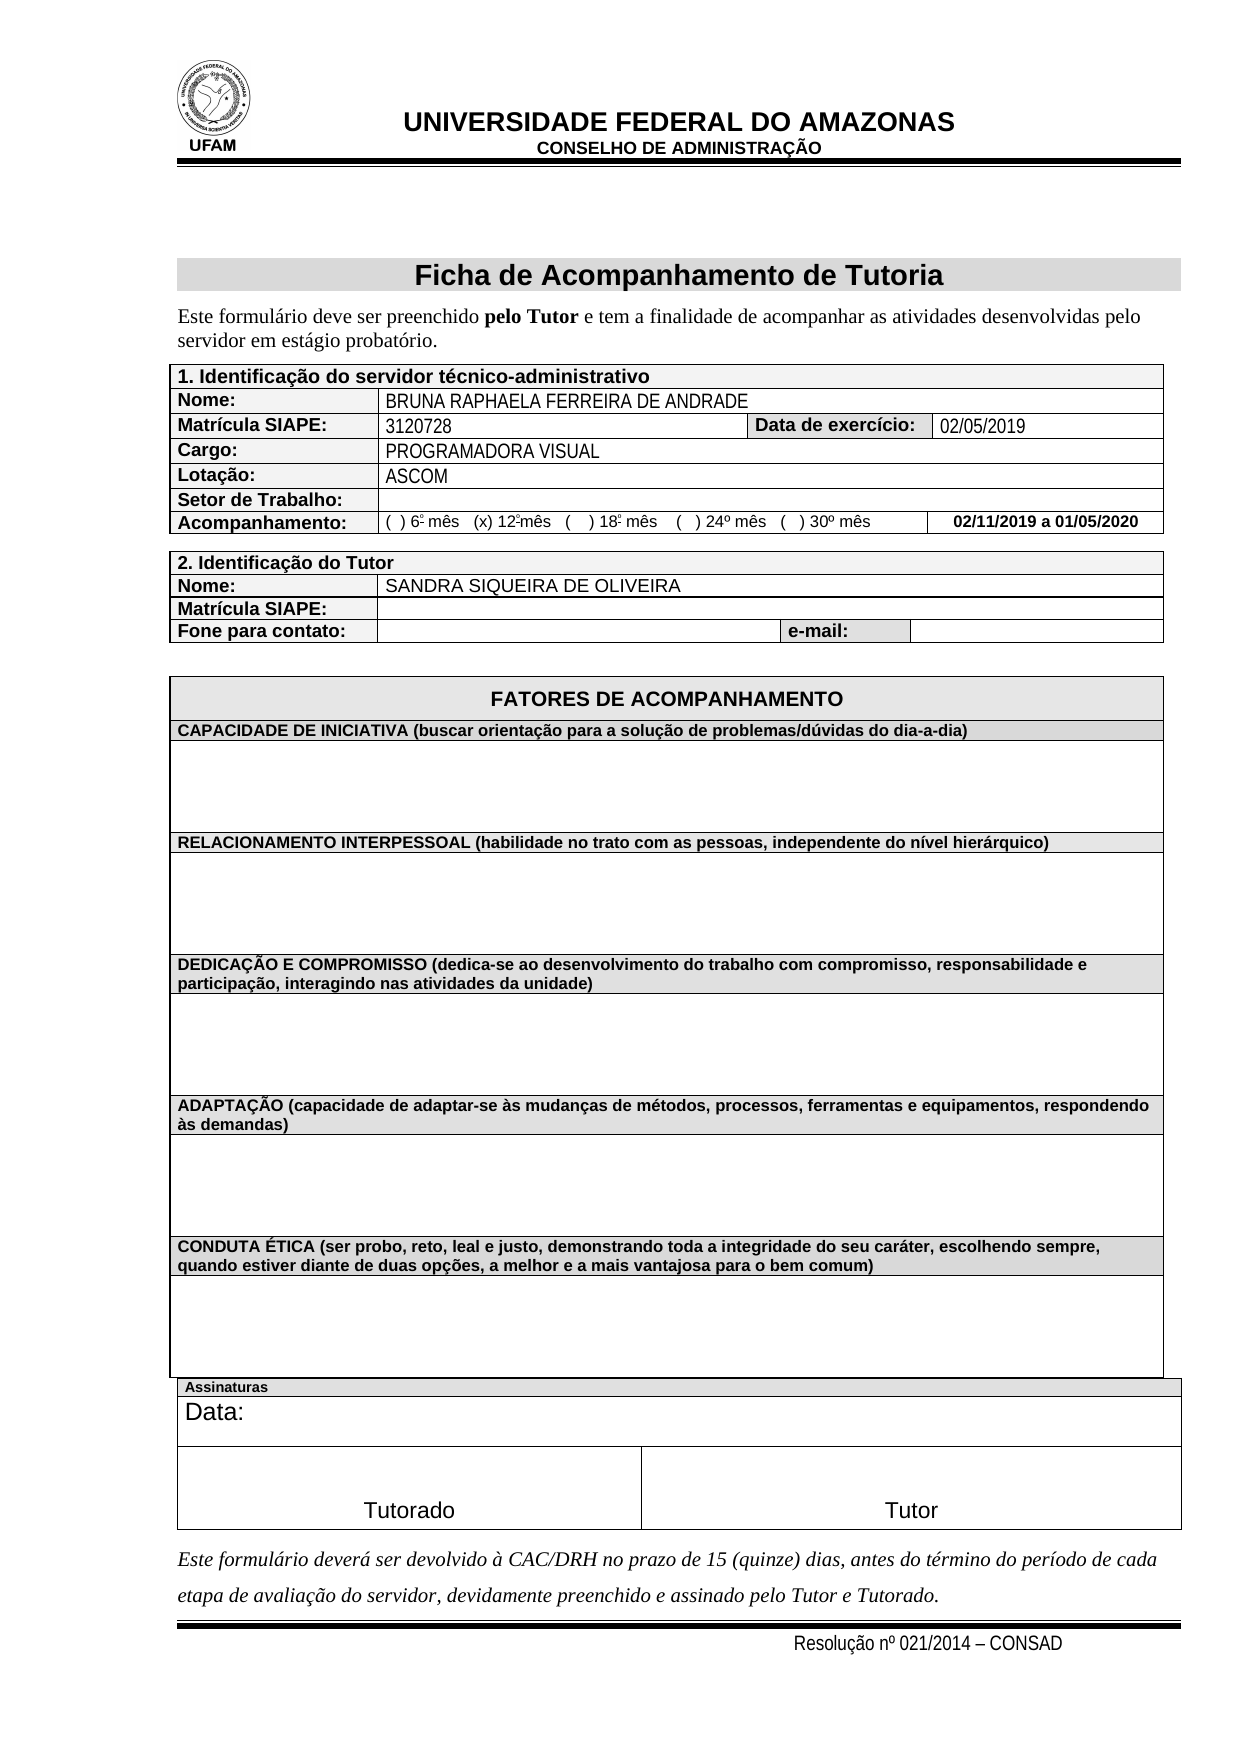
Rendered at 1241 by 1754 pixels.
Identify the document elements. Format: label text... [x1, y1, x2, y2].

table_cell Setor de Trabalho: [171, 489, 378, 511]
text Ficha de Acompanhamento de Tutoria [177, 258, 1181, 291]
table_cell [171, 741, 1163, 832]
text Este formulário deverá ser devolvido à CAC/DRH no prazo de 15 (quinze) dias, antes do término do período de cada etapa de avaliação do servidor, devidamente preenchido e assinado pelo Tutor e Tutorado. [177, 1547, 1181, 1607]
table_cell RELACIONAMENTO INTERPESSOAL (habilidade no trato com as pessoas, independente do nível hierárquico) [171, 833, 1163, 852]
table_cell DEDICAÇÃO E COMPROMISSO (dedica-se ao desenvolvimento do trabalho com compromisso, responsabilidade e participação, interagindo nas atividades da unidade) [171, 955, 1163, 993]
table_cell [911, 620, 1163, 642]
table_cell Matrícula SIAPE: [171, 414, 378, 438]
table_cell Data de exercício: [748, 414, 932, 438]
table_cell e-mail: [781, 620, 910, 642]
table_cell ASCOM [379, 464, 1163, 488]
table_cell Nome: [171, 575, 377, 596]
table_cell Nome: [171, 389, 378, 413]
table_cell [378, 620, 780, 642]
table_cell SANDRA SIQUEIRA DE OLIVEIRA [378, 575, 1163, 596]
table_cell [379, 489, 1163, 511]
table_cell Fone para contato: [171, 620, 377, 642]
table_cell Lotação: [171, 464, 378, 488]
table_header FATORES DE ACOMPANHAMENTO [171, 677, 1163, 720]
table_cell Tutor [642, 1447, 1181, 1529]
table_cell 3120728 [379, 414, 747, 438]
table_cell PROGRAMADORA VISUAL [379, 439, 1163, 463]
table_header 1. Identificação do servidor técnico-administrativo [171, 365, 1163, 388]
table_cell BRUNA RAPHAELA FERREIRA DE ANDRADE [379, 389, 1163, 413]
table_cell CONDUTA ÉTICA (ser probo, reto, leal e justo, demonstrando toda a integridade do seu caráter, escolhendo sempre, quando estiver diante de duas opções, a melhor e a mais vantajosa para o bem comum) [171, 1237, 1163, 1275]
table_cell Tutorado [178, 1447, 641, 1529]
table_header 2. Identificação do Tutor [171, 552, 1163, 574]
table_header Assinaturas [178, 1379, 1181, 1396]
table_cell [171, 994, 1163, 1095]
picture [177, 60, 252, 151]
table_cell [171, 853, 1163, 954]
table_cell [378, 598, 1163, 619]
table_cell CAPACIDADE DE INICIATIVA (buscar orientação para a solução de problemas/dúvidas do dia-a-dia) [171, 721, 1163, 740]
table_cell ( ) 6º mês (x) 12ºmês ( ) 18º mês ( ) 24º mês ( ) 30º mês [379, 512, 927, 533]
table_cell Acompanhamento: [171, 512, 378, 533]
table_cell Cargo: [171, 439, 378, 463]
table_cell ADAPTAÇÃO (capacidade de adaptar-se às mudanças de métodos, processos, ferramentas e equipamentos, respondendo às demandas) [171, 1096, 1163, 1134]
table_cell [171, 1276, 1163, 1377]
table_cell Matrícula SIAPE: [171, 598, 377, 619]
table_cell 02/05/2019 [933, 414, 1163, 438]
table_cell [171, 1135, 1163, 1236]
table_cell Data: [178, 1397, 1181, 1446]
table_cell 02/11/2019 a 01/05/2020 [928, 512, 1163, 533]
text Este formulário deve ser preenchido pelo Tutor e tem a finalidade de acompanhar as atividades desenvolvidas pelo servidor em estágio probatório. [177, 304, 1181, 352]
